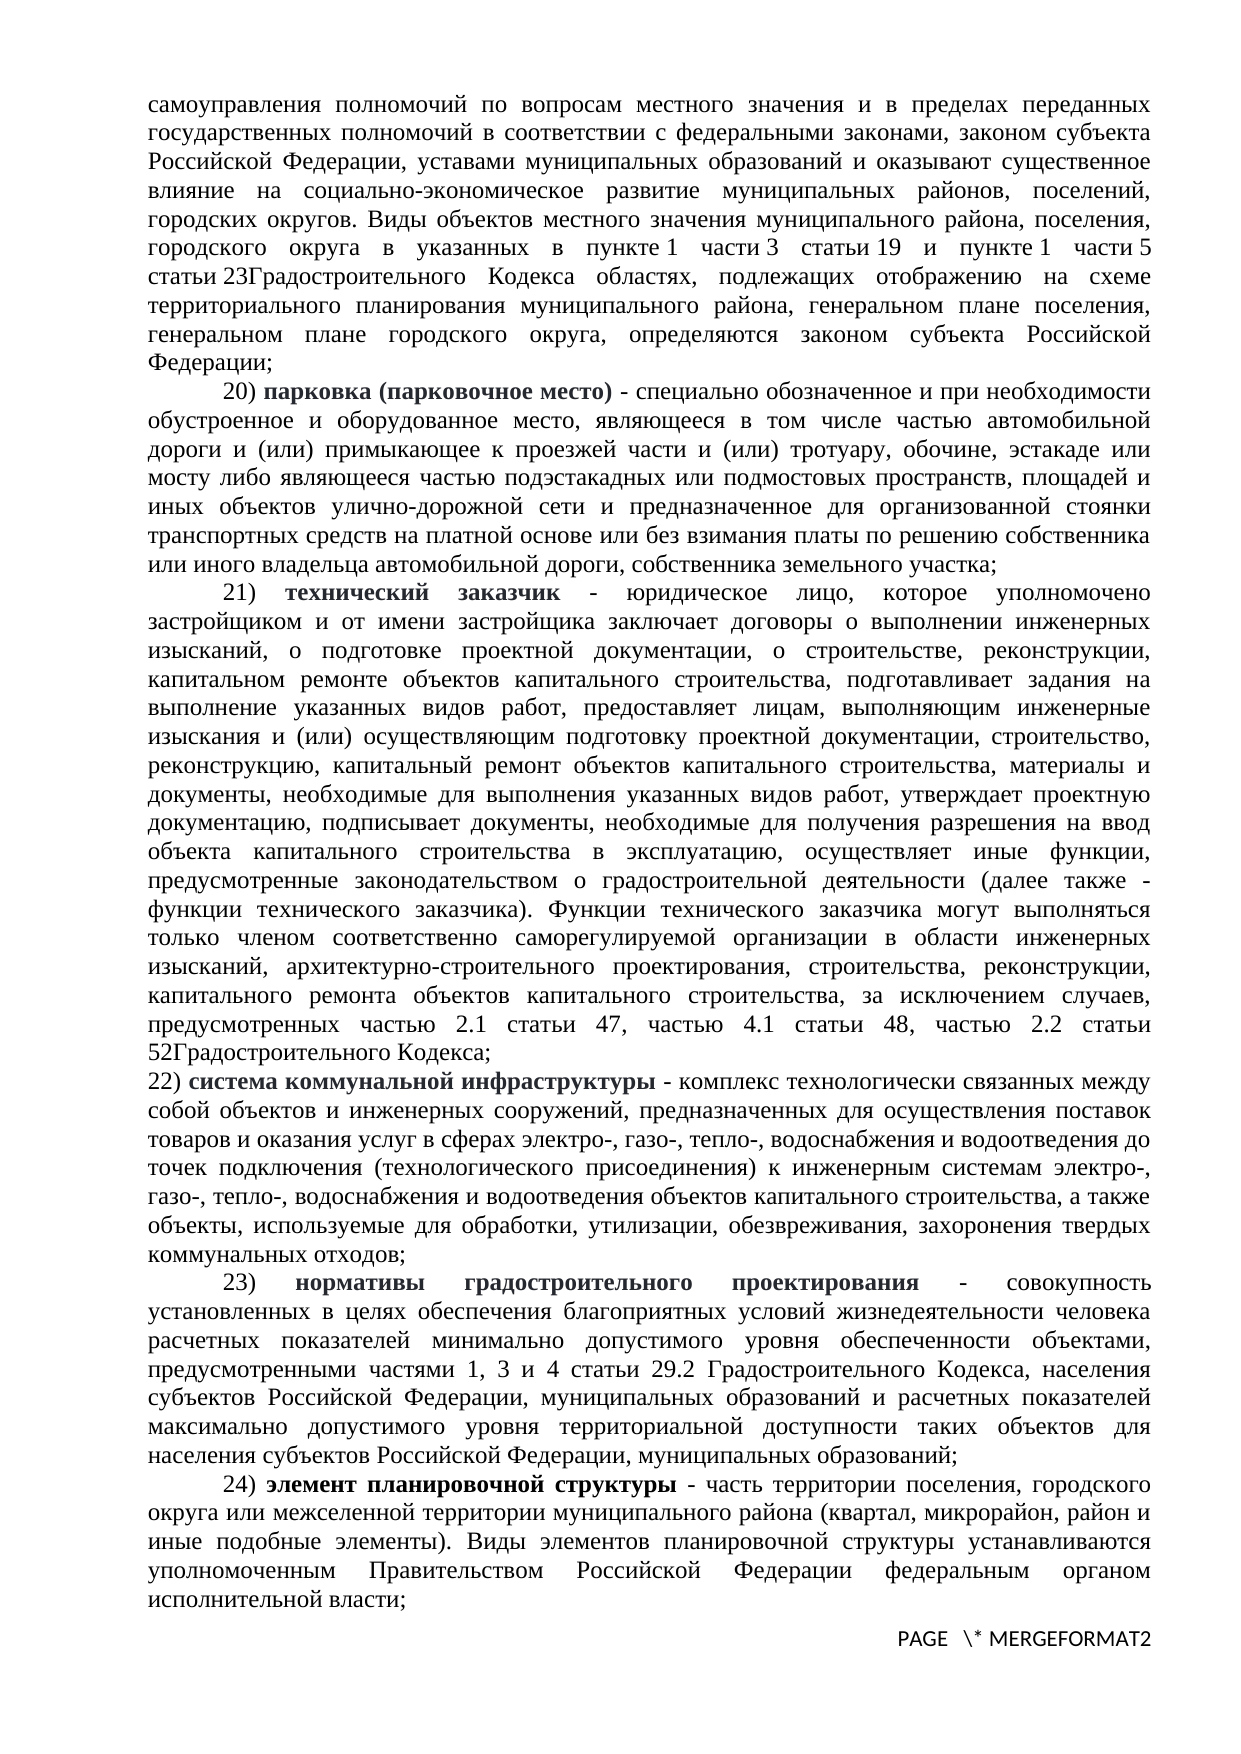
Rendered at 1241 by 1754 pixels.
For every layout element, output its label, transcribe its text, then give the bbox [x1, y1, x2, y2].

text 20) парковка (парковочное место) - специально обозначенное и при необходимости обустроенное и оборудованное место, являющееся в том числе частью автомобильной дороги и (или) примыкающее к проезжей части и (или) тротуару, обочине, эстакаде или мосту либо являющееся частью подэстакадных или подмостовых пространств, площадей и иных объектов улично-дорожной сети и предназначенное для организованной стоянки транспортных средств на платной основе или без взимания платы по решению собственника или иного владельца автомобильной дороги, собственника земельного участка; [148, 376, 1152, 577]
text 23) нормативы градостроительного проектирования - совокупность установленных в целях обеспечения благоприятных условий жизнедеятельности человека расчетных показателей минимально допустимого уровня обеспеченности объектами, предусмотренными частями 1, 3 и 4 статьи 29.2 Градостроительного Кодекса, населения субъектов Российской Федерации, муниципальных образований и расчетных показателей максимально допустимого уровня территориальной доступности таких объектов для населения субъектов Российской Федерации, муниципальных образований; [148, 1267, 1152, 1469]
text 22) система коммунальной инфраструктуры - комплекс технологически связанных между собой объектов и инженерных сооружений, предназначенных для осуществления поставок товаров и оказания услуг в сферах электро-, газо-, тепло-, водоснабжения и водоотведения до точек подключения (технологического присоединения) к инженерным системам электро-, газо-, тепло-, водоснабжения и водоотведения объектов капитального строительства, а также объекты, используемые для обработки, утилизации, обезвреживания, захоронения твердых коммунальных отходов; [148, 1066, 1152, 1267]
text 21) технический заказчик - юридическое лицо, которое уполномочено застройщиком и от имени застройщика заключает договоры о выполнении инженерных изысканий, о подготовке проектной документации, о строительстве, реконструкции, капитальном ремонте объектов капитального строительства, подготавливает задания на выполнение указанных видов работ, предоставляет лицам, выполняющим инженерные изыскания и (или) осуществляющим подготовку проектной документации, строительство, реконструкцию, капитальный ремонт объектов капитального строительства, материалы и документы, необходимые для выполнения указанных видов работ, утверждает проектную документацию, подписывает документы, необходимые для получения разрешения на ввод объекта капитального строительства в эксплуатацию, осуществляет иные функции, предусмотренные законодательством о градостроительной деятельности (далее также - функции технического заказчика). Функции технического заказчика могут выполняться только членом соответственно саморегулируемой организации в области инженерных изысканий, архитектурно-строительного проектирования, строительства, реконструкции, капитального ремонта объектов капитального строительства, за исключением случаев, предусмотренных частью 2.1 статьи 47, частью 4.1 статьи 48, частью 2.2 статьи 52Градостроительного Кодекса; [148, 577, 1152, 1066]
text 24) элемент планировочной структуры - часть территории поселения, городского округа или межселенной территории муниципального района (квартал, микрорайон, район и иные подобные элементы). Виды элементов планировочной структуры устанавливаются уполномоченным Правительством Российской Федерации федеральным органом исполнительной власти; [148, 1469, 1152, 1612]
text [148, 89, 1152, 376]
